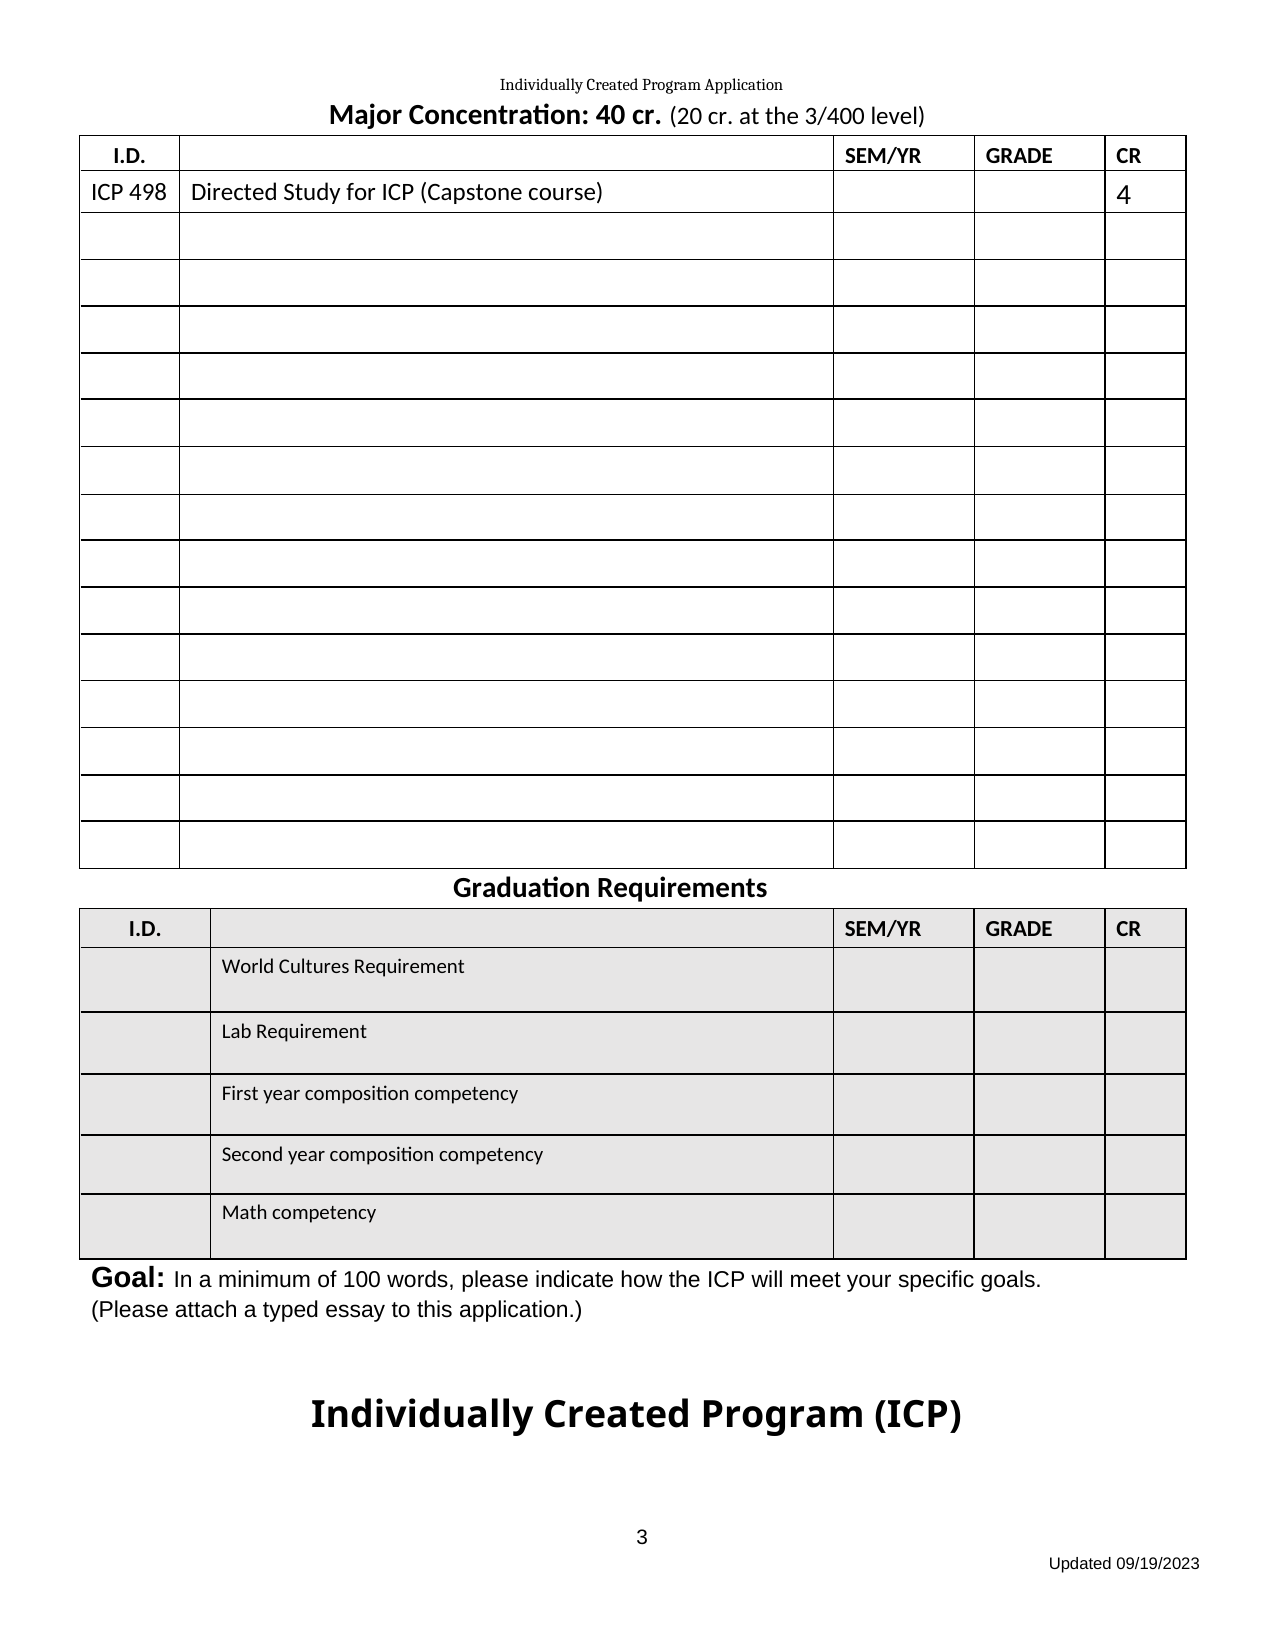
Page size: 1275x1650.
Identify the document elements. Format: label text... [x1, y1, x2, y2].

table_cell [1106, 681, 1185, 726]
table_cell [1106, 400, 1185, 446]
table_cell [975, 1013, 1104, 1073]
table_cell [975, 354, 1104, 398]
table_cell [80, 1135, 210, 1193]
table_cell [80, 353, 179, 398]
table_cell [80, 495, 179, 539]
table_header I.D. [80, 909, 210, 947]
text Individually Created Program (ICP) [311, 1388, 1200, 1439]
table_header [180, 136, 833, 169]
table_cell [1106, 776, 1185, 820]
table_cell [834, 776, 974, 820]
table_cell [834, 635, 974, 680]
table_cell [975, 948, 1104, 1011]
table_cell [834, 447, 974, 493]
table_cell [834, 1075, 973, 1134]
table_cell [80, 399, 179, 446]
table_cell [1106, 307, 1185, 352]
table_cell [180, 495, 833, 539]
table_cell [1106, 447, 1185, 493]
table_cell [834, 948, 973, 1011]
table_cell [1106, 354, 1185, 398]
table_cell [834, 728, 974, 774]
table_cell [975, 541, 1104, 586]
text Goal: In a minimum of 100 words, please indicate how the ICP will meet your specific goals. [91, 1260, 1200, 1293]
table_cell [834, 1195, 973, 1258]
text (Please attach a typed essay to this application.) [91, 1296, 1200, 1322]
table_cell [834, 307, 974, 352]
table_cell [80, 821, 179, 868]
table_cell [1106, 822, 1185, 868]
table_cell [975, 1136, 1104, 1193]
table_cell [834, 400, 974, 446]
table_cell [834, 1136, 973, 1193]
table_cell [834, 260, 974, 305]
table_cell [1106, 588, 1185, 633]
table_cell [1106, 213, 1185, 259]
table_cell [834, 1013, 973, 1073]
table_cell [1106, 541, 1185, 586]
table_cell [180, 213, 833, 259]
table_cell [975, 635, 1104, 680]
table_cell [180, 728, 833, 774]
table_cell [80, 728, 179, 774]
table_cell [975, 260, 1104, 305]
table_cell [1106, 1075, 1185, 1134]
table_cell [834, 213, 974, 259]
table_cell [975, 1075, 1104, 1134]
table_cell Math competency [211, 1195, 833, 1258]
table_cell [1106, 260, 1185, 305]
table_cell [80, 306, 179, 352]
table_cell ICP 498 [80, 171, 179, 212]
table_cell [80, 948, 210, 1011]
text Major Concentration: 40 cr. (20 cr. at the 3/400 level) [329, 96, 1200, 132]
table_cell [80, 1194, 210, 1258]
table_header SEM/YR [834, 136, 974, 169]
table_cell [834, 171, 974, 212]
table_cell [180, 588, 833, 633]
table_cell [80, 634, 179, 680]
table_cell [80, 587, 179, 633]
table_cell [1106, 1136, 1185, 1193]
table_cell [1106, 948, 1185, 1011]
table_header [211, 909, 833, 947]
table_cell Second year composition competency [211, 1136, 833, 1193]
table_cell [80, 540, 179, 586]
table_cell [180, 307, 833, 352]
table_cell [180, 260, 833, 305]
table_cell [975, 728, 1104, 774]
table_cell [1106, 1195, 1185, 1258]
table_cell First year composition competency [211, 1075, 833, 1134]
table_cell [975, 213, 1104, 259]
table_cell [975, 776, 1104, 820]
text Graduation Requirements [85, 869, 1135, 905]
table_header I.D. [80, 136, 179, 169]
table_cell 4 [1106, 171, 1185, 212]
table_cell [1106, 495, 1185, 539]
table_cell [975, 681, 1104, 726]
table_cell [975, 447, 1104, 493]
table_cell [80, 1012, 210, 1073]
table_cell [834, 541, 974, 586]
table_header GRADE [975, 136, 1104, 169]
table_header CR [1106, 909, 1185, 947]
table_cell Lab Requirement [211, 1013, 833, 1073]
table_header CR [1106, 136, 1185, 169]
table_cell [834, 822, 974, 868]
table_cell [180, 541, 833, 586]
table_cell [180, 635, 833, 680]
table_cell [834, 354, 974, 398]
table_cell [80, 1074, 210, 1134]
table_cell [1106, 728, 1185, 774]
table_cell [975, 822, 1104, 868]
table_cell [1106, 635, 1185, 680]
table_cell [975, 495, 1104, 539]
table_cell [834, 681, 974, 726]
table_cell [180, 681, 833, 726]
table_cell [80, 681, 179, 726]
table_cell [834, 588, 974, 633]
table_cell [180, 822, 833, 868]
table_cell [834, 495, 974, 539]
table_cell [180, 400, 833, 446]
table_cell Directed Study for ICP (Capstone course) [180, 171, 833, 212]
table_cell [180, 447, 833, 493]
table_header GRADE [975, 909, 1104, 947]
table_cell [975, 400, 1104, 446]
table_cell [180, 776, 833, 820]
table_cell [975, 1195, 1104, 1258]
table_cell [80, 260, 179, 305]
table_cell World Cultures Requirement [211, 948, 833, 1011]
table_cell [975, 588, 1104, 633]
table_cell [180, 354, 833, 398]
table_cell [975, 171, 1104, 212]
table_cell [80, 447, 179, 493]
table_header SEM/YR [834, 909, 973, 947]
table_cell [1106, 1013, 1185, 1073]
table_cell [975, 307, 1104, 352]
table_cell [80, 775, 179, 820]
table_cell [80, 213, 179, 259]
